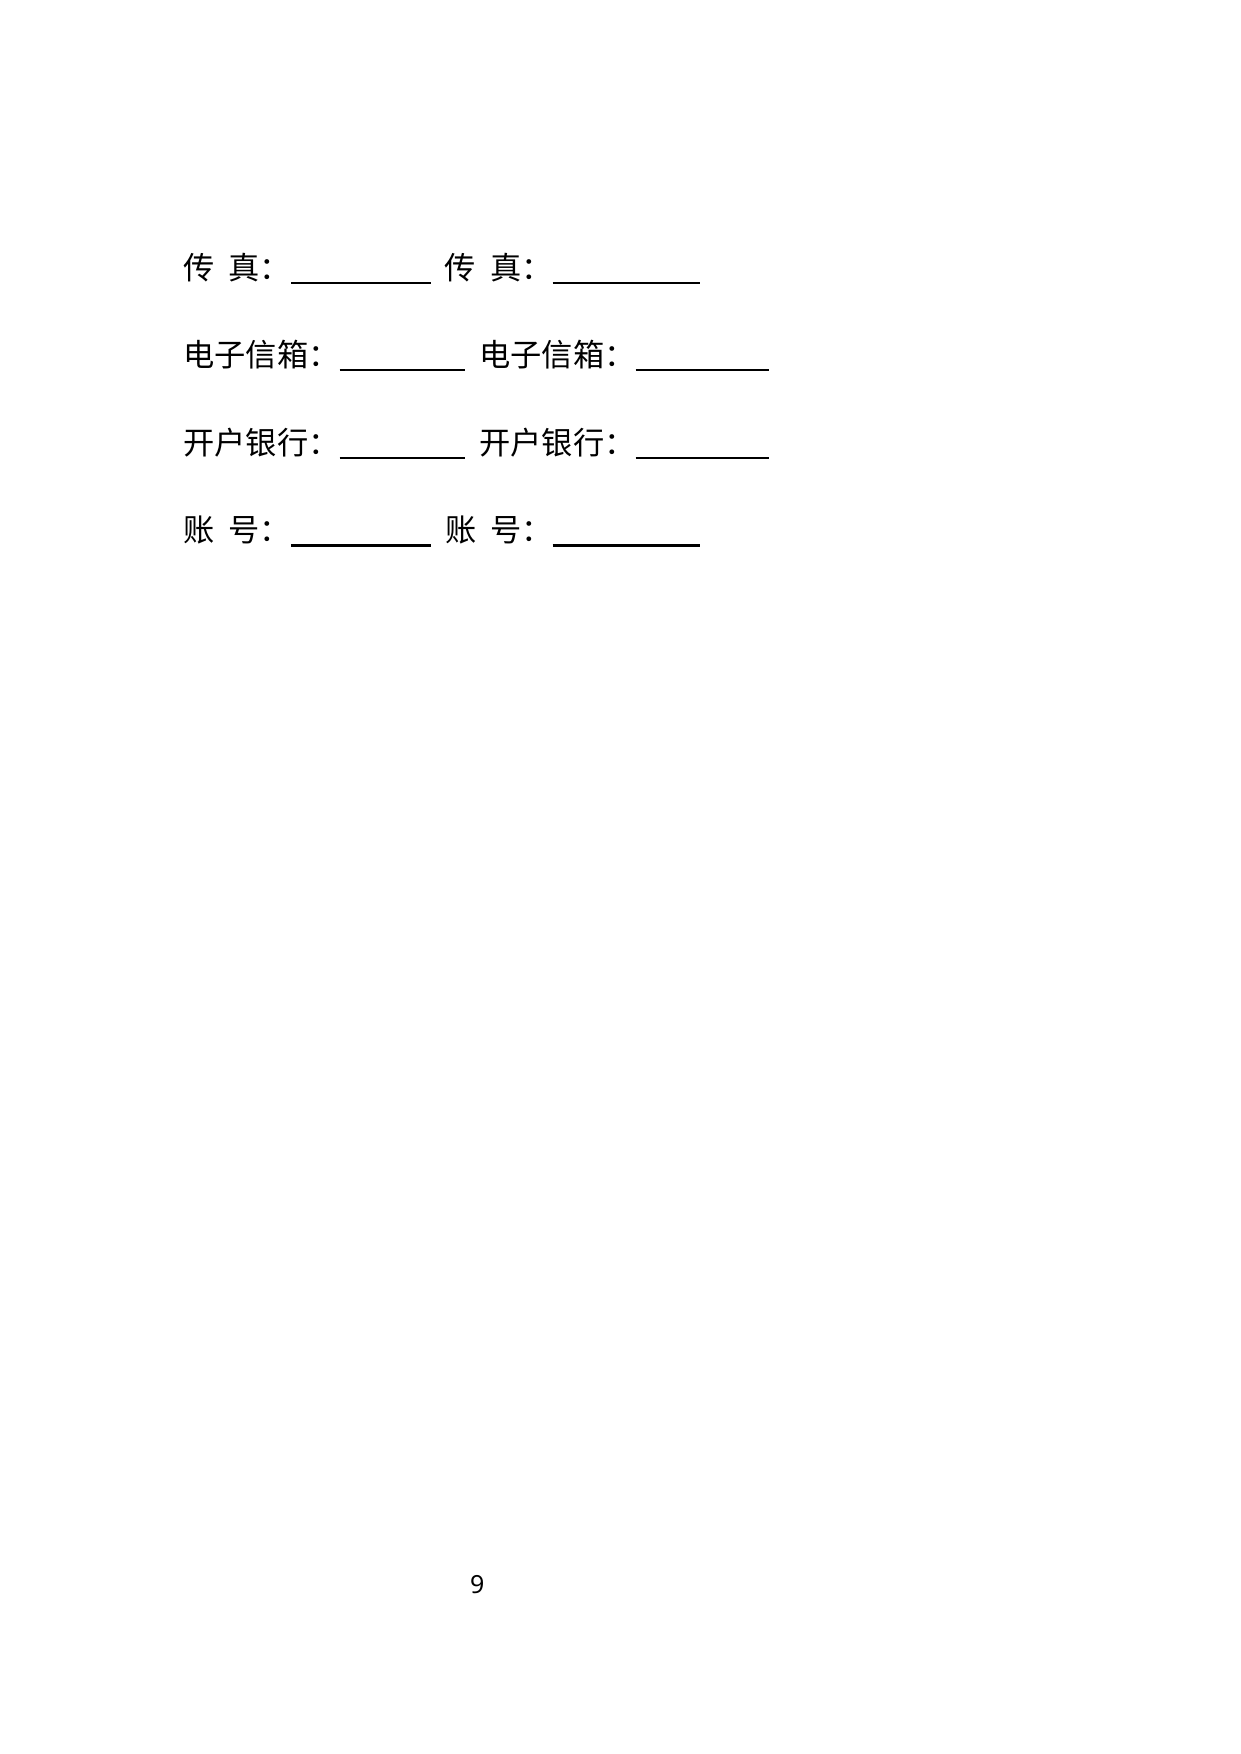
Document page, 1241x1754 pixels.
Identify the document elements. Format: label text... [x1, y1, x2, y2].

text 开户银行： 开户银行： [183, 408, 1057, 473]
text 账 号： 账 号： [183, 496, 1057, 561]
text 传 真： 传 真： [183, 233, 1057, 298]
text 电子信箱： 电子信箱： [183, 321, 1057, 386]
